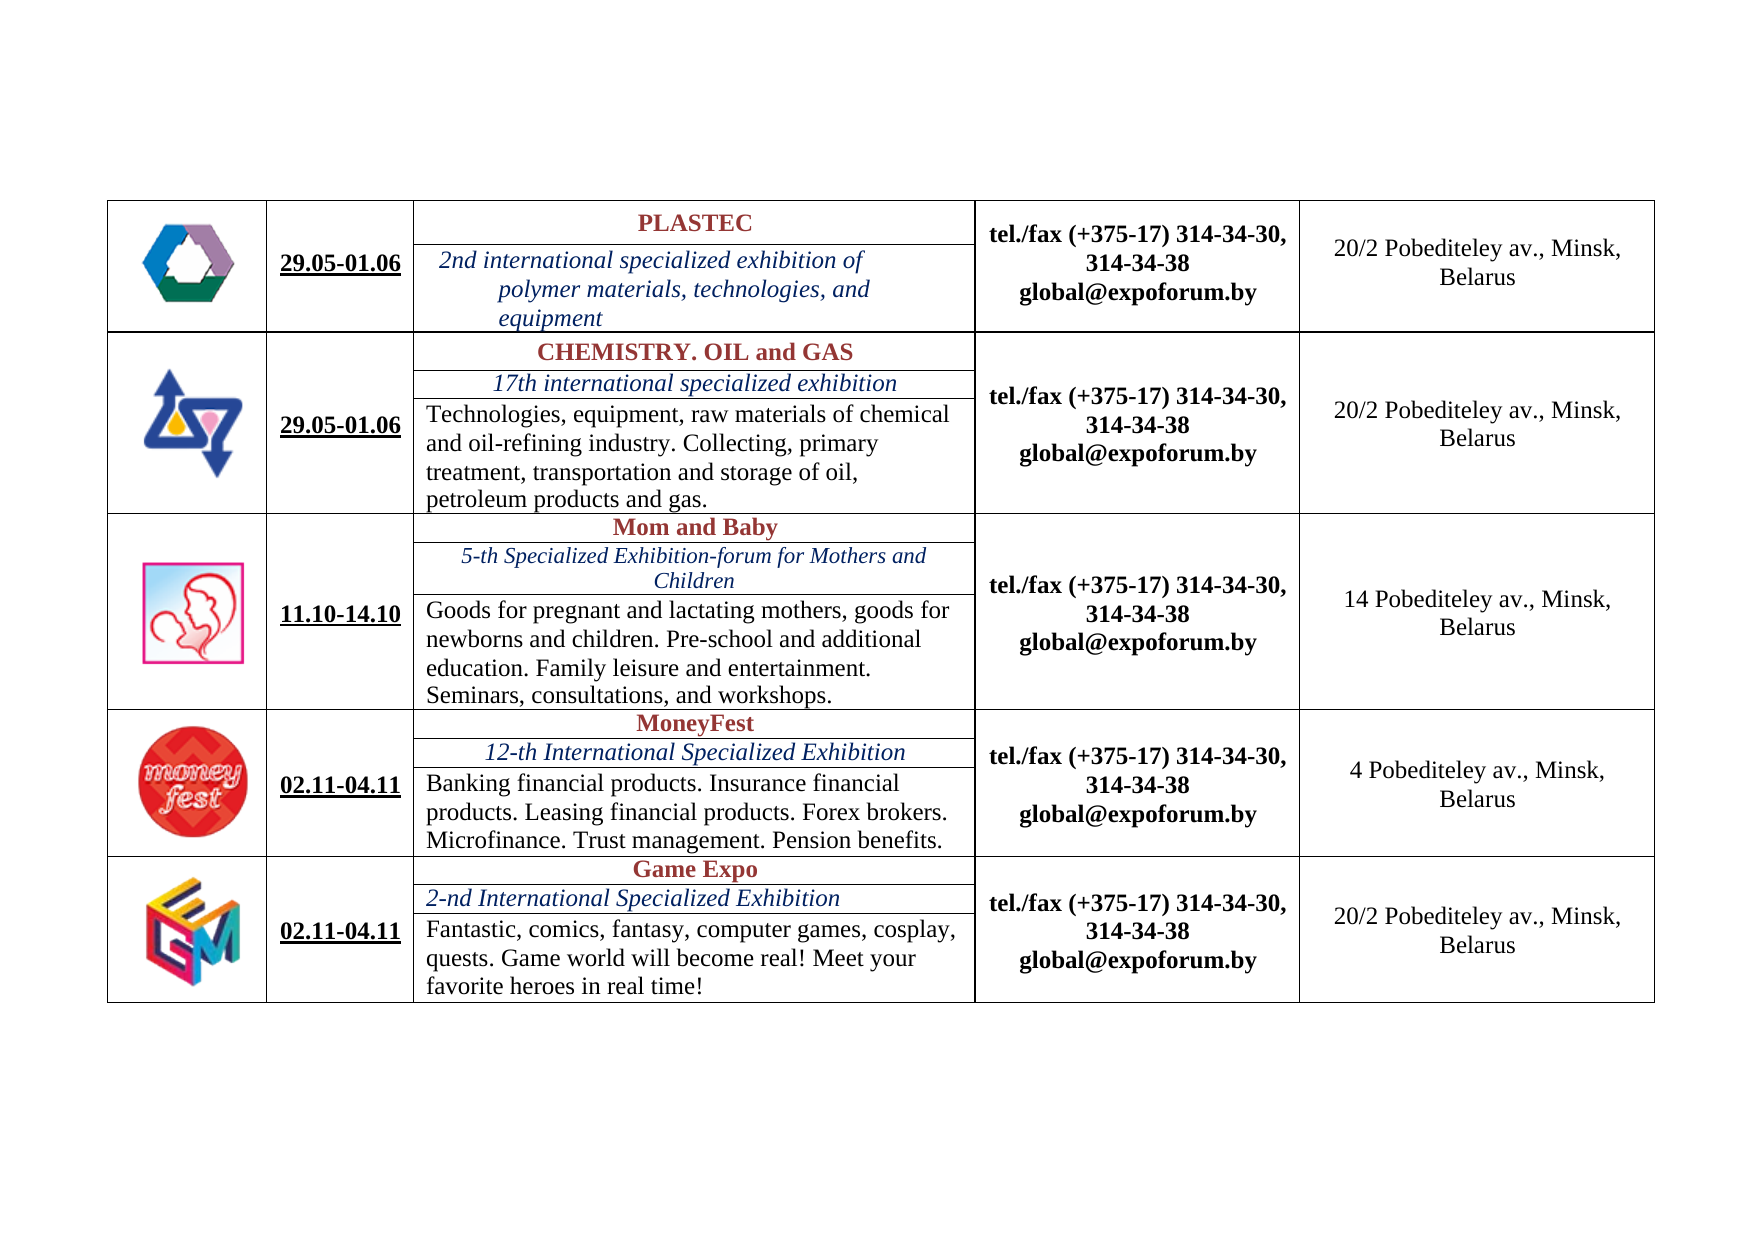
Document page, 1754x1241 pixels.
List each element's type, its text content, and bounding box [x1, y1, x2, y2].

table_header [108, 201, 266, 331]
table_cell tel./fax (+375-17) 314-34-30, 314-34-38 global@expoforum.by [976, 857, 1299, 1002]
table_cell 20/2 Pobediteley av., Minsk, Belarus [1300, 333, 1654, 513]
table_cell 11.10-14.10 [267, 514, 413, 709]
table_cell [108, 710, 266, 856]
table_cell tel./fax (+375-17) 314-34-30, 314-34-38 global@expoforum.by [976, 710, 1299, 856]
table_header PLASTEC [414, 201, 974, 244]
table_cell tel./fax (+375-17) 314-34-30, 314-34-38 global@expoforum.by [976, 333, 1299, 513]
table_cell 02.11-04.11 [267, 710, 413, 856]
table_cell 2nd international specialized exhibition of polymer materials, technologies, and equipment [414, 245, 974, 331]
table_cell [108, 333, 266, 513]
table_header 20/2 Pobediteley av., Minsk, Belarus [1300, 201, 1654, 331]
picture [119, 539, 267, 688]
table_header tel./fax (+375-17) 314-34-30, 314-34-38 global@expoforum.by [976, 201, 1299, 331]
picture [129, 205, 246, 321]
table_cell 12-th International Specialized Exhibition [414, 739, 974, 767]
table_cell Fantastic, comics, fantasy, computer games, cosplay, quests. Game world will become real! Meet your favorite heroes in real time! [414, 914, 974, 1002]
table_cell 2-nd International Specialized Exhibition [414, 885, 974, 913]
table_cell tel./fax (+375-17) 314-34-30, 314-34-38 global@expoforum.by [976, 514, 1299, 709]
table_cell 17th international specialized exhibition [414, 371, 974, 398]
table_cell [108, 857, 266, 1002]
table_cell Goods for pregnant and lactating mothers, goods for newborns and children. Pre-school and additional education. Family leisure and entertainment. Seminars, consultations, and workshops. [414, 595, 974, 709]
picture [119, 350, 267, 499]
table_cell Banking financial products. Insurance financial products. Leasing financial products. Forex brokers. Microfinance. Trust management. Pension benefits. [414, 768, 974, 856]
table_cell 5-th Specialized Exhibition-forum for Mothers and Children [414, 543, 974, 594]
table_cell 02.11-04.11 [267, 857, 413, 1002]
table_cell CHEMISTRY. OIL and GAS [414, 333, 974, 369]
table_cell 14 Pobediteley av., Minsk, Belarus [1300, 514, 1654, 709]
table_cell 20/2 Pobediteley av., Minsk, Belarus [1300, 857, 1654, 1002]
table_cell Mom and Baby [414, 514, 974, 542]
table_cell 4 Pobediteley av., Minsk, Belarus [1300, 710, 1654, 856]
table_cell MoneyFest [414, 710, 974, 738]
table_cell 29.05-01.06 [267, 333, 413, 513]
table_cell Technologies, equipment, raw materials of chemical and oil-refining industry. Collecting, primary treatment, transportation and storage of oil, petroleum products and gas. [414, 399, 974, 513]
table_cell [108, 514, 266, 709]
table_header 29.05-01.06 [267, 201, 413, 331]
table_cell Game Expo [414, 857, 974, 884]
picture [118, 1003, 267, 1009]
